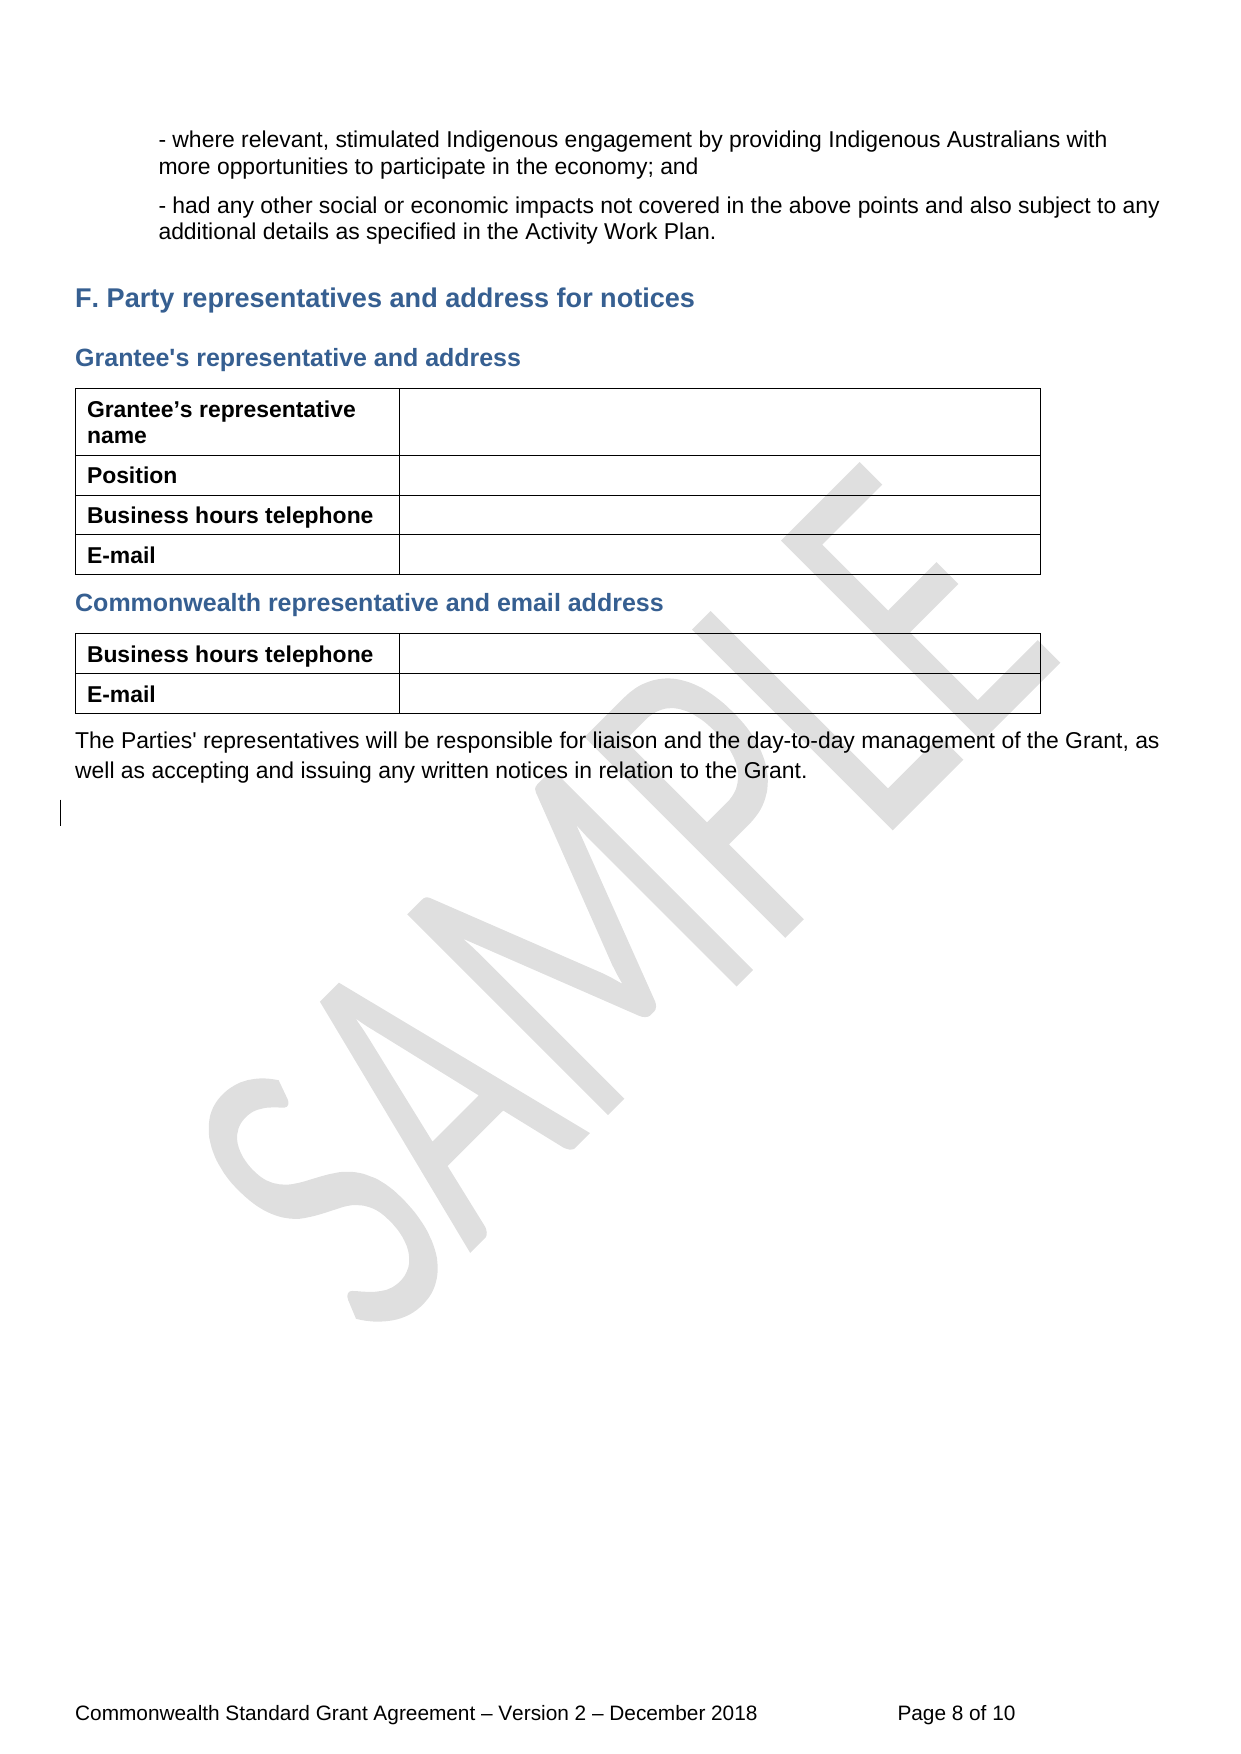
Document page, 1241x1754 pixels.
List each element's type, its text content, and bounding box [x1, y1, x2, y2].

table_cell [400, 456, 1040, 494]
table_cell [400, 674, 1040, 713]
text The Parties' representatives will be responsible for liaison and the day-to-day management of the Grant, as well as accepting and issuing any written notices in relation to the Grant. [75, 727, 1165, 783]
subtitle Commonwealth representative and email address [75, 588, 1165, 617]
table_cell E-mail [76, 674, 399, 713]
subtitle F. Party representatives and address for notices [75, 282, 1165, 313]
table_cell [400, 496, 1040, 534]
table_header Business hours telephone [76, 634, 399, 673]
text - where relevant, stimulated Indigenous engagement by providing Indigenous Australians with more opportunities to participate in the economy; and [158, 126, 1165, 179]
table_cell E-mail [76, 535, 399, 574]
table_header [400, 634, 1040, 673]
table_cell Position [76, 456, 399, 494]
text - had any other social or economic impacts not covered in the above points and also subject to any additional details as specified in the Activity Work Plan. [158, 191, 1165, 244]
subtitle Grantee's representative and address [75, 343, 1165, 372]
table_header Grantee’s representative name [76, 389, 399, 454]
table_header [400, 389, 1040, 454]
table_cell Business hours telephone [76, 496, 399, 534]
table_cell [400, 535, 1040, 574]
